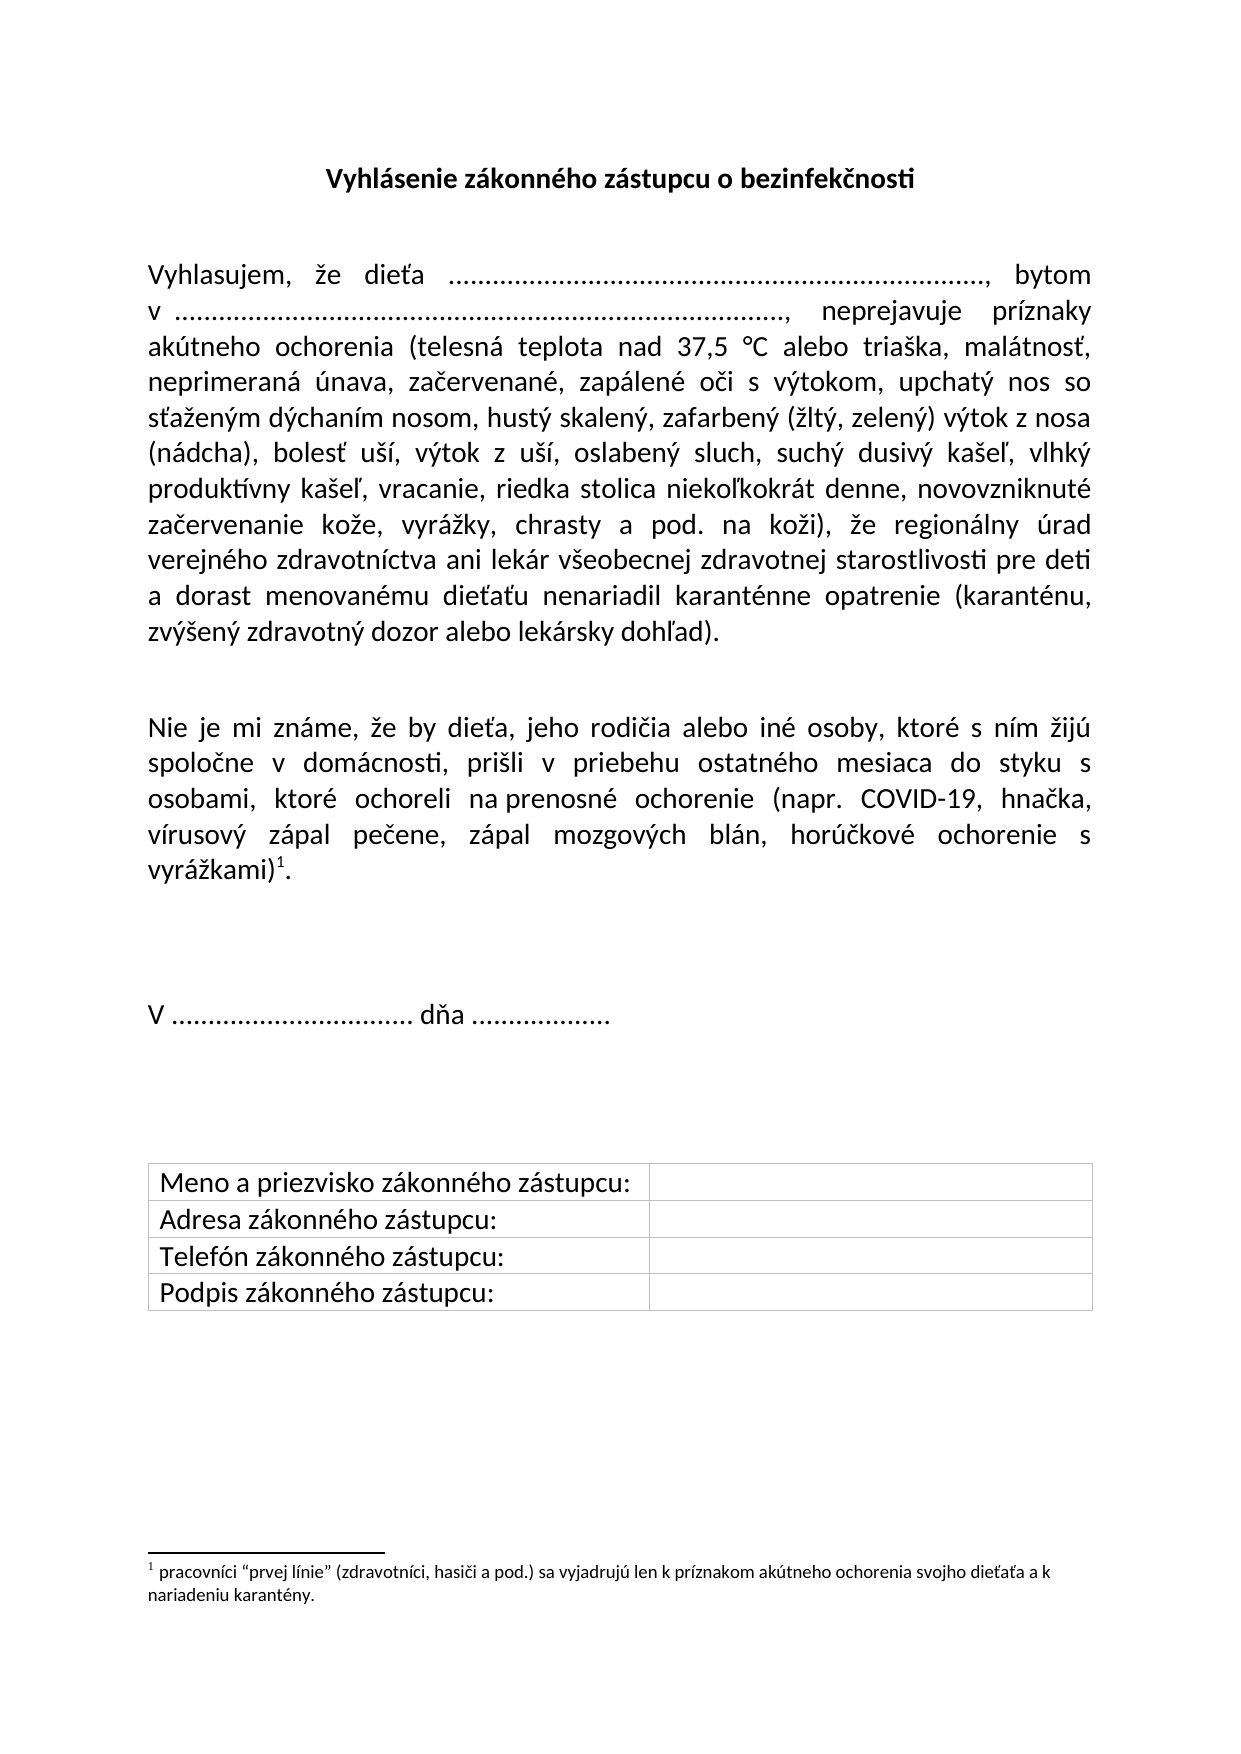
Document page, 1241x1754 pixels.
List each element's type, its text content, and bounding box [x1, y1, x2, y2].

table_header Meno a priezvisko zákonného zástupcu: [149, 1164, 649, 1200]
text Vyhlasujem, že dieťa ........................................................................., bytom v ..................................................................................., neprejavuje príznaky akútneho ochorenia (telesná teplota nad 37,5 °C alebo triaška, malátnosť, neprimeraná únava, začervenané, zapálené oči s výtokom, upchatý nos so sťaženým dýchaním nosom, hustý skalený, zafarbený (žltý, zelený) výtok z nosa (nádcha), bolesť uší, výtok z uší, oslabený sluch, suchý dusivý kašeľ, vlhký produktívny kašeľ, vracanie, riedka stolica niekoľkokrát denne, novovzniknuté začervenanie kože, vyrážky, chrasty a pod. na koži), že regionálny úrad verejného zdravotníctva ani lekár všeobecnej zdravotnej starostlivosti pre deti a dorast menovanému dieťaťu nenariadil karanténne opatrenie (karanténu, zvýšený zdravotný dozor alebo lekársky dohľad). [148, 256, 1093, 648]
table_cell Telefón zákonného zástupcu: [149, 1238, 649, 1273]
table_header [650, 1164, 1092, 1200]
table_cell [650, 1201, 1092, 1237]
table_cell [650, 1238, 1092, 1273]
table_cell Adresa zákonného zástupcu: [149, 1201, 649, 1237]
text Nie je mi známe, že by dieťa, jeho rodičia alebo iné osoby, ktoré s ním žijú spoločne v domácnosti, prišli v priebehu ostatného mesiaca do styku s osobami, ktoré ochoreli na prenosné ochorenie (napr. COVID-19, hnačka, vírusový zápal pečene, zápal mozgových blán, horúčkové ochorenie s vyrážkami). [148, 709, 1093, 887]
text Vyhlásenie zákonného zástupcu o bezinfekčnosti [148, 160, 1093, 196]
table_cell Podpis zákonného zástupcu: [149, 1274, 649, 1310]
table_cell [650, 1274, 1092, 1310]
text V ................................. dňa ................... [148, 996, 1093, 1031]
